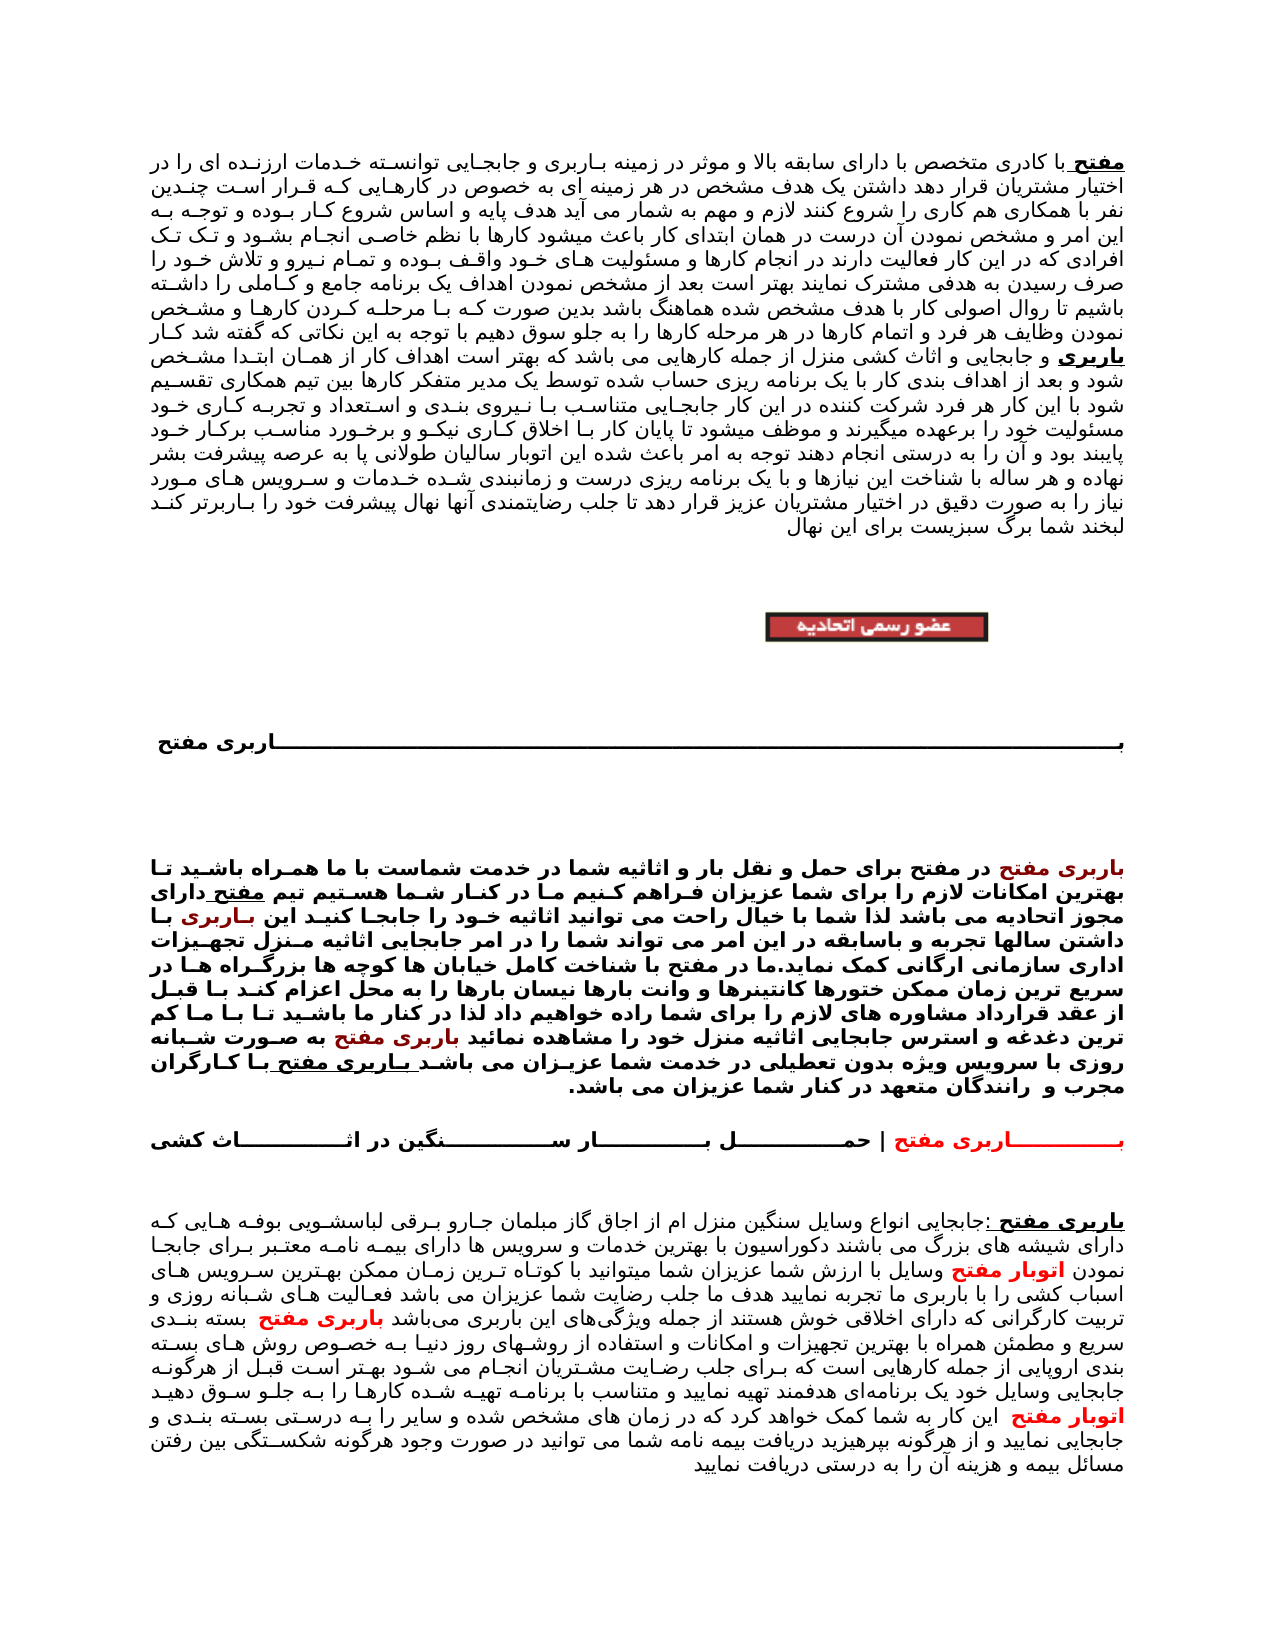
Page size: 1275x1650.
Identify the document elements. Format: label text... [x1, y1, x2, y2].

text باربری مفتح در مفتح برای حمل و نقل بار و اثاثیه شما در خدمت شماست با ما همراه باشید تا بهترین امکانات لازم را برای شما عزیزان فراهم کنیم ما در کنار شما هستیم تیم مفتح دارای مجوز اتحادیه می باشد لذا شما با خیال راحت می توانید اثاثیه خود را جابجا کنید این باربری با داشتن سالها تجربه و باسابقه در این امر می تواند شما را در امر جابجایی اثاثیه منزل تجهیزات اداری سازمانی ارگانی کمک نماید.ما در مفتح با شناخت کامل خیابان ها کوچه ها بزرگراه ها در سریع ترین زمان ممکن ختورها کانتینرها و وانت بارها نیسان بارها را به محل اعزام کند با قبل از عقد قرارداد مشاوره های لازم را برای شما راده خواهیم داد لذا در کنار ما باشید تا با ما کم ترین دغدغه و استرس جابجایی اثاثیه منزل خود را مشاهده نمائید باربری مفتح به صورت شبانه روزی با سرویس ویژه بدون تعطیلی در خدمت شما عزیزان می باشد باربری مفتح با کارگران مجرب و رانندگان متعهد در کنار شما عزیزان می باشد. [150, 812, 1125, 1098]
picture [764, 567, 1119, 697]
text باربری مفتح | حمل بار سنگین در اثاث کشی [150, 1128, 1125, 1180]
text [150, 150, 1125, 538]
text باربری مفتح [150, 730, 1125, 783]
text باربری مفتح :جابجایی انواع وسایل سنگین منزل ام از اجاق گاز مبلمان جارو برقی لباسشویی بوفه هایی که دارای شیشه های بزرگ می باشند دکوراسیون با بهترین خدمات و سرویس ها دارای بیمه نامه معتبر برای جابجا نمودن اتوبار مفتح وسایل با ارزش شما عزیزان شما میتوانید با کوتاه ترین زمان ممکن بهترین سرویس های اسباب کشی را با باربری ما تجربه نمایید هدف ما جلب رضایت شما عزیزان می باشد فعالیت های شبانه روزی و تربیت کارگرانی که دارای اخلاقی خوش هستند از جمله ویژگی‌های این باربری می‌باشد باربری مفتح بسته بندی سریع و مطمئن همراه با بهترین تجهیزات و امکانات و استفاده از روشهای روز دنیا به خصوص روش های بسته بندی اروپایی از جمله کارهایی است که برای جلب رضایت مشتریان انجام می شود بهتر است قبل از هرگونه جابجایی وسایل خود یک برنامه‌ای هدفمند تهیه نمایید و متناسب با برنامه تهیه شده کارها را به جلو سوق دهید اتوبار مفتح این کار به شما کمک خواهد کرد که در زمان های مشخص شده و سایر را به درستی بسته بندی و جابجایی نمایید و از هرگونه بپرهیزید دریافت بیمه نامه شما می توانید در صورت وجود هرگونه شکستگی بین رفتن مسائل بیمه و هزینه آن را به درستی دریافت نمایید [150, 1209, 1125, 1477]
